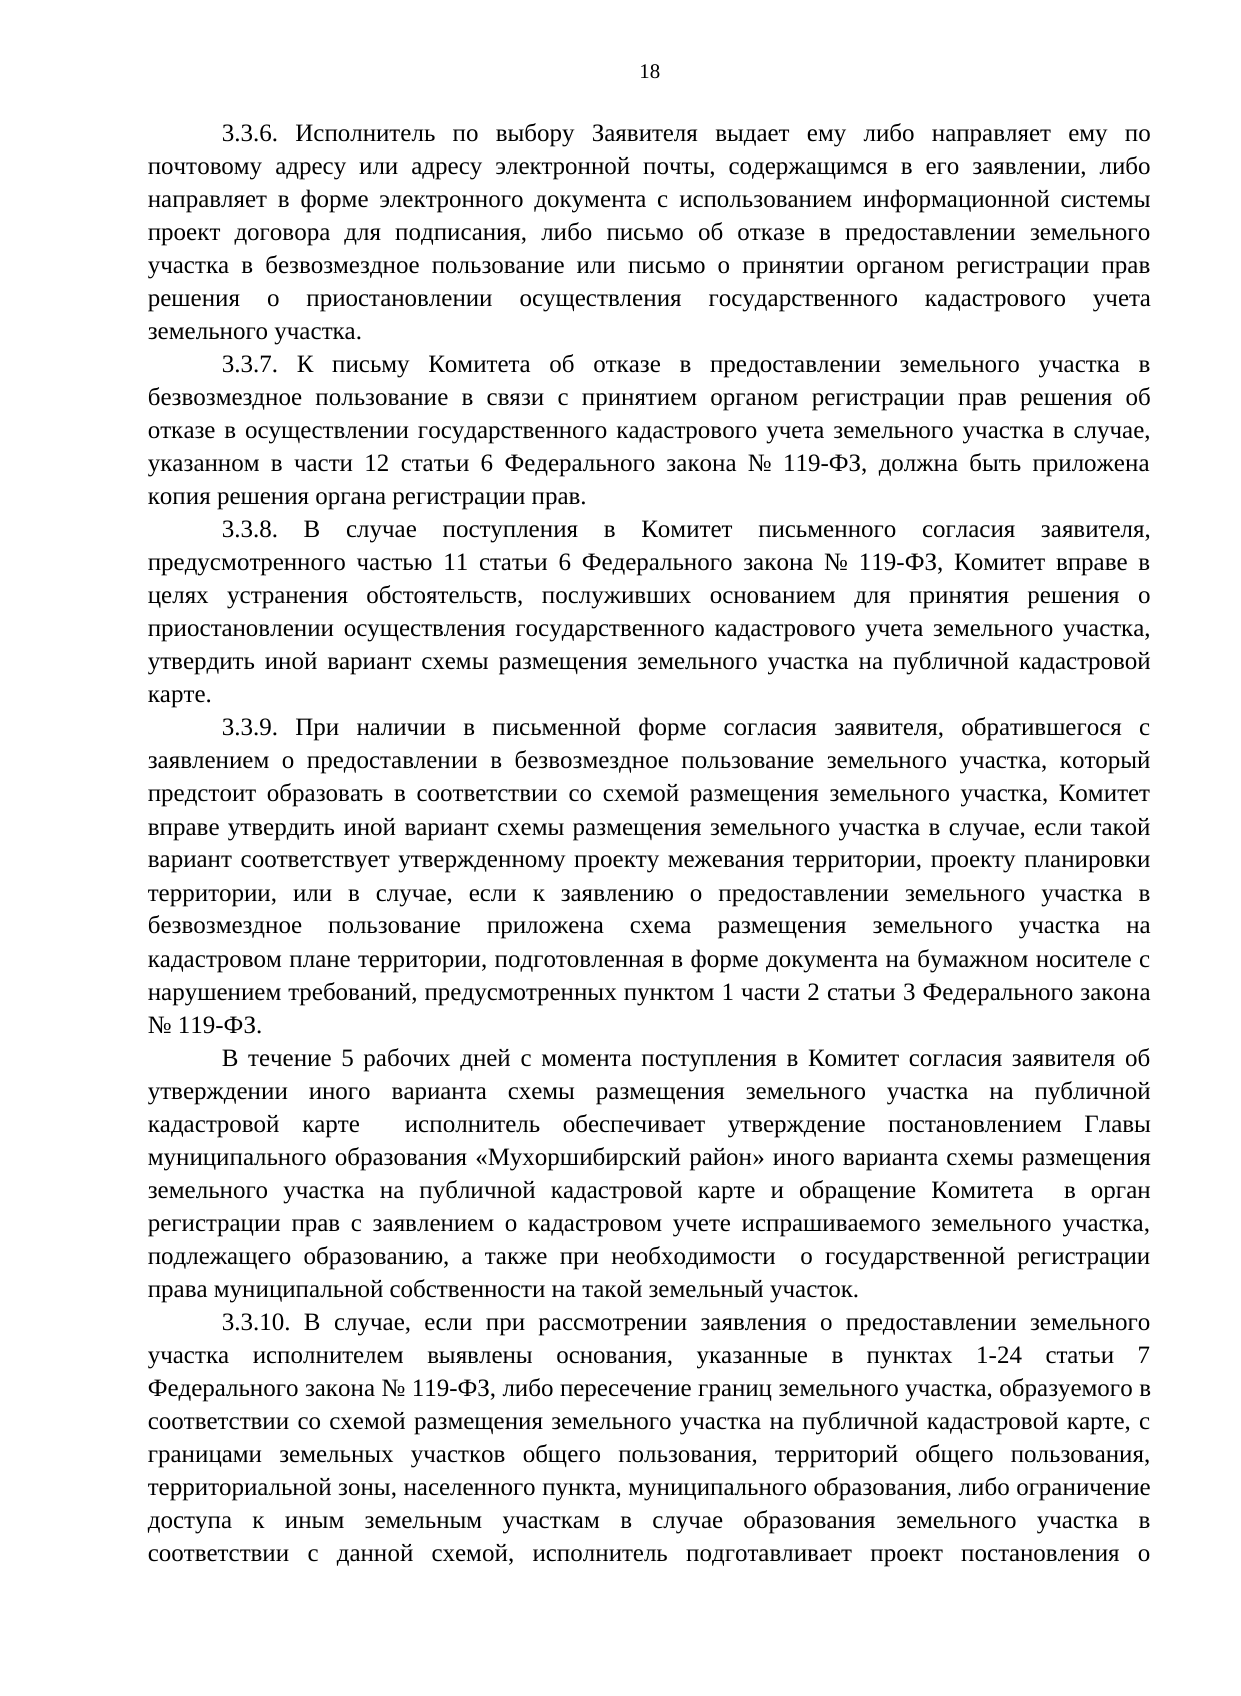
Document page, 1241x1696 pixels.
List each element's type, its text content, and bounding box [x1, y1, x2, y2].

text 3.3.7. К письму Комитета об отказе в предоставлении земельного участка в безвозмездное пользование в связи с принятием органом регистрации прав решения об отказе в осуществлении государственного кадастрового учета земельного участка в случае, указанном в части 12 статьи 6 Федерального закона № 119-ФЗ, должна быть приложена копия решения органа регистрации прав. [148, 349, 1152, 510]
text В течение 5 рабочих дней с момента поступления в Комитет согласия заявителя об утверждении иного варианта схемы размещения земельного участка на публичной кадастровой карте исполнитель обеспечивает утверждение постановлением Главы муниципального образования «Мухоршибирский район» иного варианта схемы размещения земельного участка на публичной кадастровой карте и обращение Комитета в орган регистрации прав с заявлением о кадастровом учете испрашиваемого земельного участка, подлежащего образованию, а также при необходимости о государственной регистрации права муниципальной собственности на такой земельный участок. [148, 1043, 1152, 1303]
text 3.3.8. В случае поступления в Комитет письменного согласия заявителя, предусмотренного частью 11 статьи 6 Федерального закона № 119-ФЗ, Комитет вправе в целях устранения обстоятельств, послуживших основанием для принятия решения о приостановлении осуществления государственного кадастрового учета земельного участка, утвердить иной вариант схемы размещения земельного участка на публичной кадастровой карте. [148, 514, 1152, 708]
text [148, 1307, 1152, 1567]
text 3.3.9. При наличии в письменной форме согласия заявителя, обратившегося с заявлением о предоставлении в безвозмездное пользование земельного участка, который предстоит образовать в соответствии со схемой размещения земельного участка, Комитет вправе утвердить иной вариант схемы размещения земельного участка в случае, если такой вариант соответствует утвержденному проекту межевания территории, проекту планировки территории, или в случае, если к заявлению о предоставлении земельного участка в безвозмездное пользование приложена схема размещения земельного участка на кадастровом плане территории, подготовленная в форме документа на бумажном носителе с нарушением требований, предусмотренных пунктом 1 части 2 статьи 3 Федерального закона № 119-ФЗ. [148, 712, 1152, 1038]
text 3.3.6. Исполнитель по выбору Заявителя выдает ему либо направляет ему по почтовому адресу или адресу электронной почты, содержащимся в его заявлении, либо направляет в форме электронного документа с использованием информационной системы проект договора для подписания, либо письмо об отказе в предоставлении земельного участка в безвозмездное пользование или письмо о принятии органом регистрации прав решения о приостановлении осуществления государственного кадастрового учета земельного участка. [148, 118, 1152, 345]
